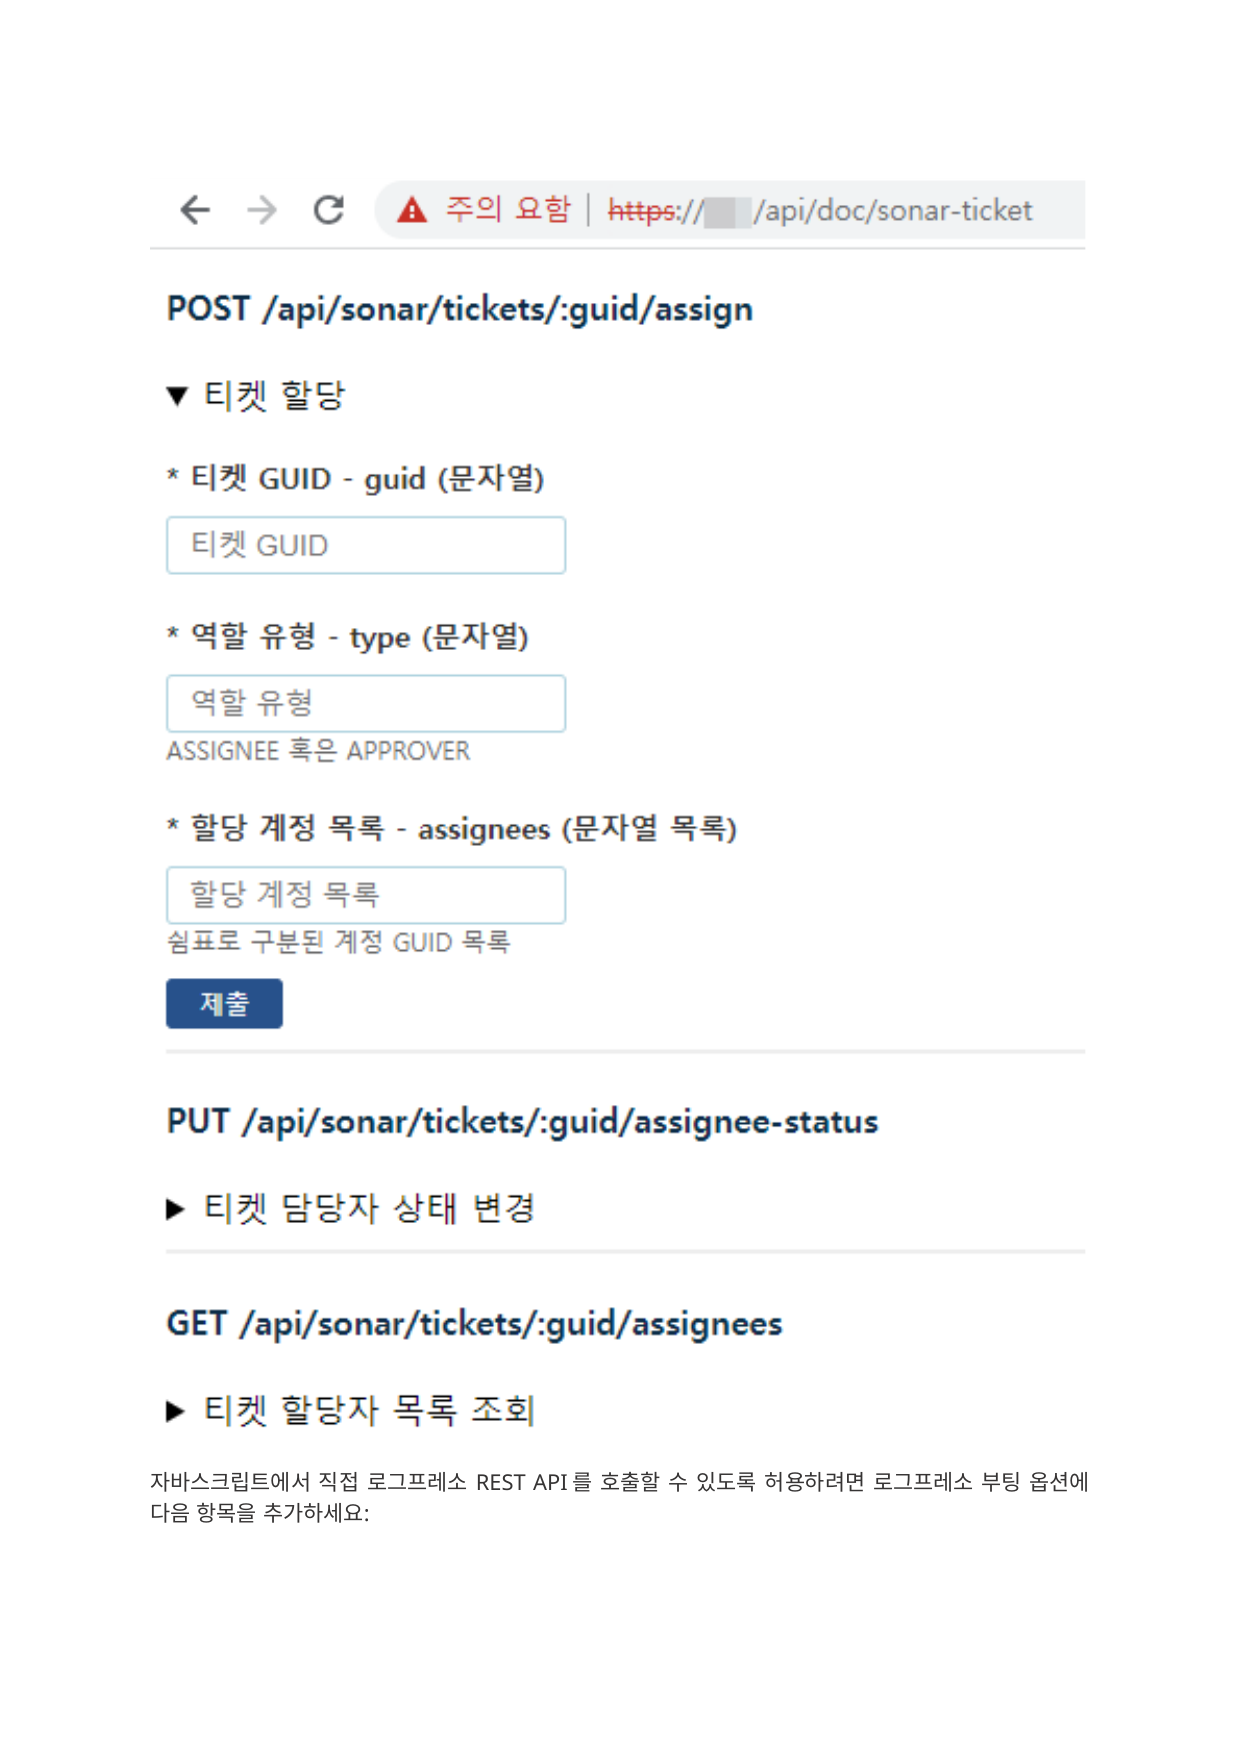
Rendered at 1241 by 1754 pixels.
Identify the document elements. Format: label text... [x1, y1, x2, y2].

text 자바스크립트에서 직접 로그프레소 REST API를 호출할 수 있도록 허용하려면 로그프레소 부팅 옵션에 다음 항목을 추가하세요: [150, 1465, 1090, 1528]
picture [150, 177, 1086, 1448]
